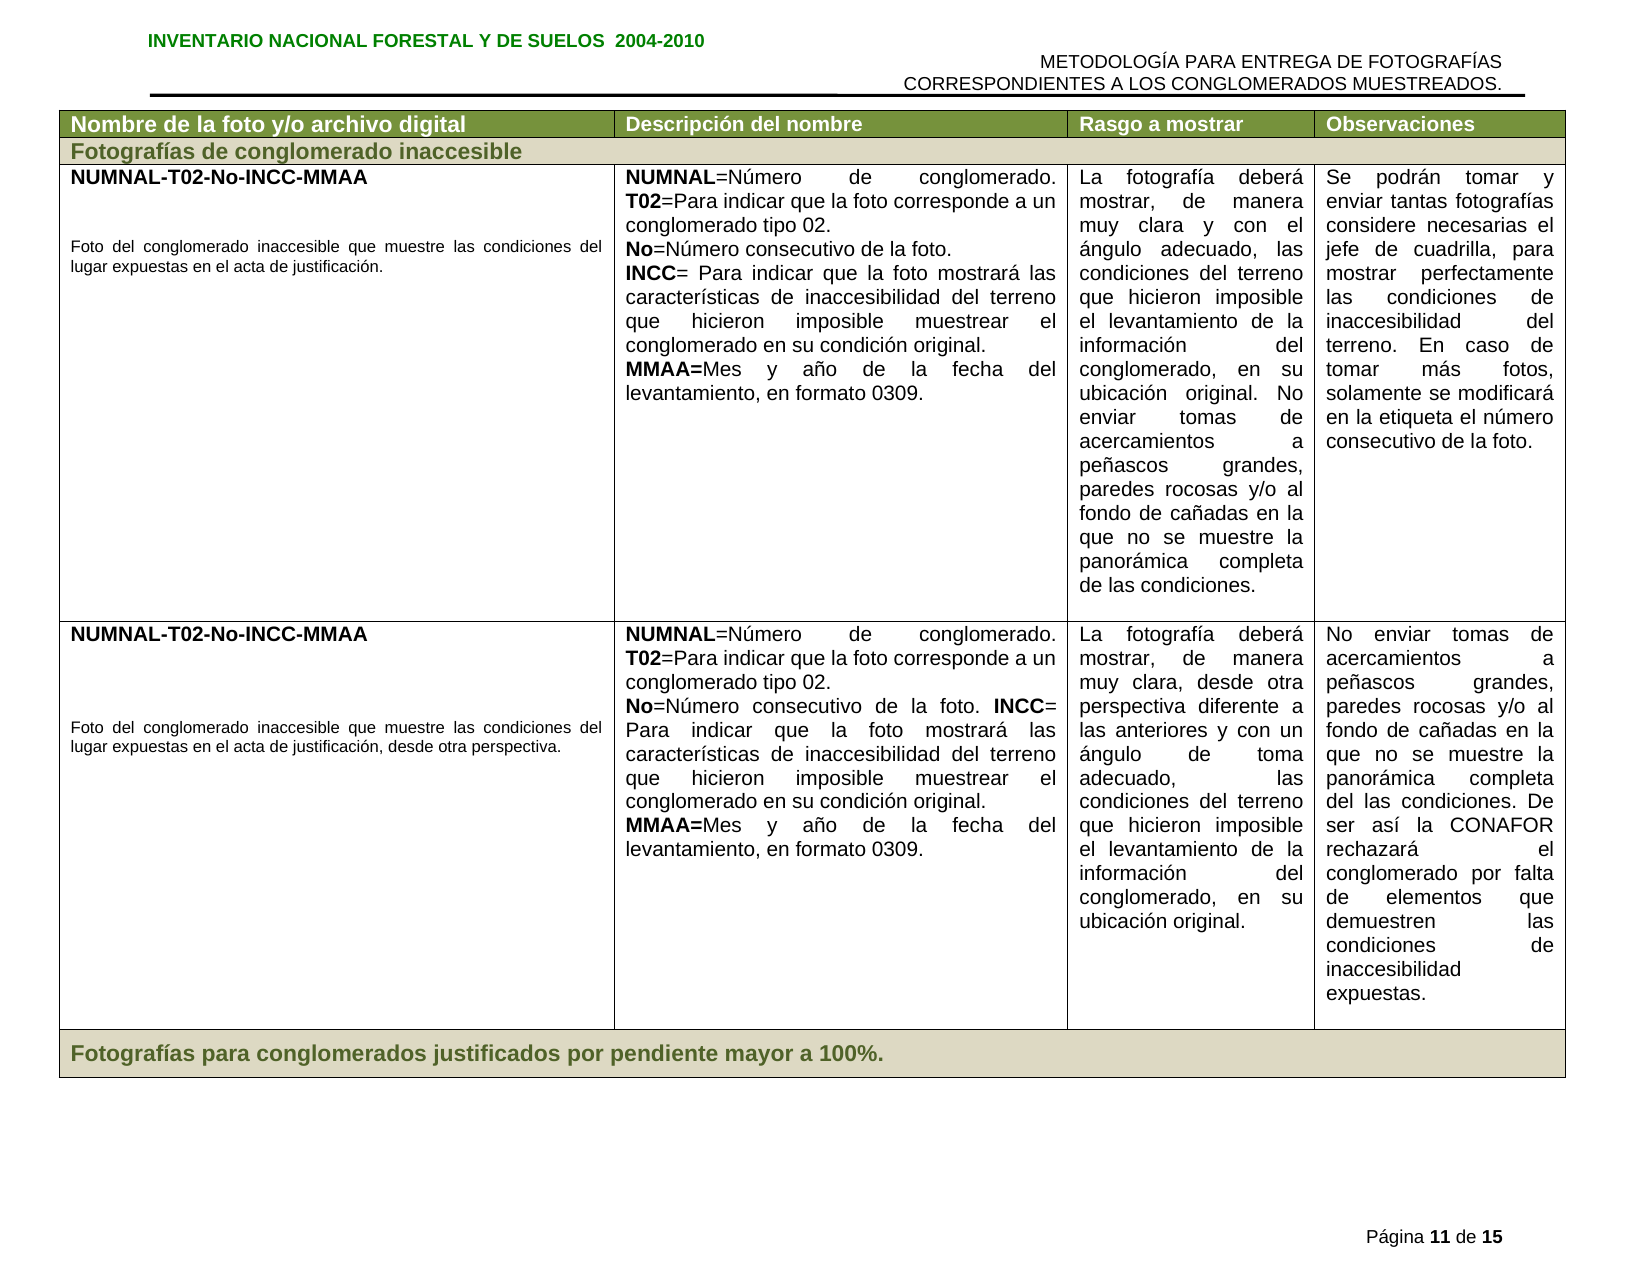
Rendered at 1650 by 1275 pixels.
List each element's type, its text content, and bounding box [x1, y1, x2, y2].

table_cell Fotografías de conglomerado inaccesible [60, 138, 1565, 164]
table_cell NUMNAL-T02-No-INCC-MMAA Foto del conglomerado inaccesible que muestre las condiciones del lugar expuestas en el acta de justificación. [60, 165, 614, 621]
table_header Descripción del nombre [615, 111, 1067, 137]
table_cell La fotografía deberá mostrar, de manera muy clara, desde otra perspectiva diferente a las anteriores y con un ángulo de toma adecuado, las condiciones del terreno que hicieron imposible el levantamiento de la información del conglomerado, en su ubicación original. [1068, 622, 1314, 1029]
table_cell La fotografía deberá mostrar, de manera muy clara y con el ángulo adecuado, las condiciones del terreno que hicieron imposible el levantamiento de la información del conglomerado, en su ubicación original. No enviar tomas de acercamientos a peñascos grandes, paredes rocosas y/o al fondo de cañadas en la que no se muestre la panorámica completa de las condiciones. [1068, 165, 1314, 621]
table_header Rasgo a mostrar [1068, 111, 1314, 137]
table_cell NUMNAL=Número de conglomerado. T02=Para indicar que la foto corresponde a un conglomerado tipo 02. No=Número consecutivo de la foto. INCC= Para indicar que la foto mostrará las características de inaccesibilidad del terreno que hicieron imposible muestrear el conglomerado en su condición original. MMAA=Mes y año de la fecha del levantamiento, en formato 0309. [615, 622, 1067, 1029]
table_cell Se podrán tomar y enviar tantas fotografías considere necesarias el jefe de cuadrilla, para mostrar perfectamente las condiciones de inaccesibilidad del terreno. En caso de tomar más fotos, solamente se modificará en la etiqueta el número consecutivo de la foto. [1315, 165, 1565, 621]
table_cell No enviar tomas de acercamientos a peñascos grandes, paredes rocosas y/o al fondo de cañadas en la que no se muestre la panorámica completa del las condiciones. De ser así la CONAFOR rechazará el conglomerado por falta de elementos que demuestren las condiciones de inaccesibilidad expuestas. [1315, 622, 1565, 1029]
table_cell NUMNAL=Número de conglomerado. T02=Para indicar que la foto corresponde a un conglomerado tipo 02. No=Número consecutivo de la foto. INCC= Para indicar que la foto mostrará las características de inaccesibilidad del terreno que hicieron imposible muestrear el conglomerado en su condición original. MMAA=Mes y año de la fecha del levantamiento, en formato 0309. [615, 165, 1067, 621]
table_header Observaciones [1315, 111, 1565, 137]
table_cell Fotografías para conglomerados justificados por pendiente mayor a 100%. [60, 1030, 1565, 1077]
table_header Nombre de la foto y/o archivo digital [60, 111, 614, 137]
table_cell NUMNAL-T02-No-INCC-MMAA Foto del conglomerado inaccesible que muestre las condiciones del lugar expuestas en el acta de justificación, desde otra perspectiva. [60, 622, 614, 1029]
